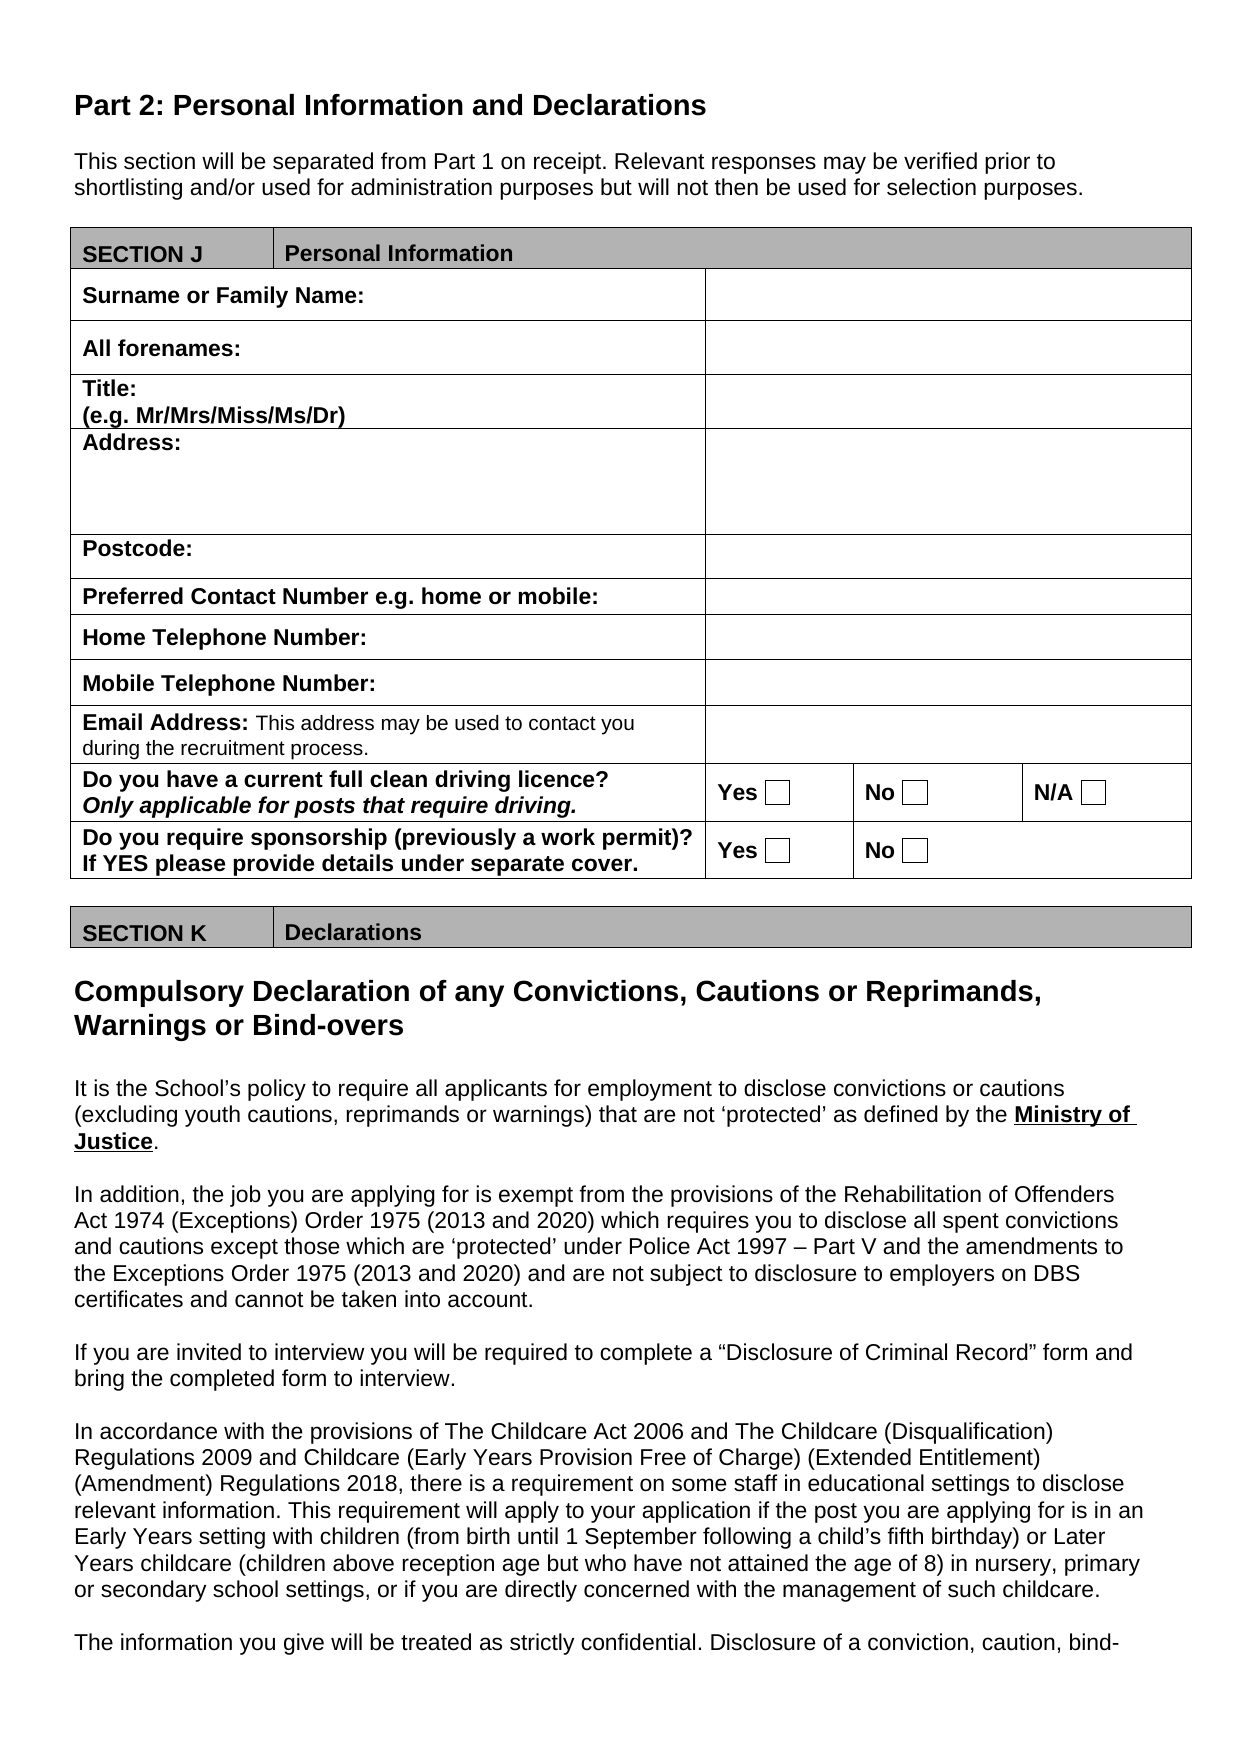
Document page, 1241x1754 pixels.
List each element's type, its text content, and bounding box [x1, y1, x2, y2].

table_cell Do you have a current full clean driving licence? Only applicable for posts that require driving. [71, 764, 705, 821]
table_cell No [854, 764, 1022, 821]
table_cell All forenames: [71, 321, 705, 374]
text In addition, the job you are applying for is exempt from the provisions of the Rehabilitation of Offenders Act 1974 (Exceptions) Order 1975 (2013 and 2020) which requires you to disclose all spent convictions and cautions except those which are ‘protected’ under Police Act 1997 – Part V and the amendments to the Exceptions Order 1975 (2013 and 2020) and are not subject to disclosure to employers on DBS certificates and cannot be taken into account. [74, 1181, 1151, 1312]
table_cell Address: [71, 429, 705, 534]
table_cell Mobile Telephone Number: [71, 660, 705, 705]
table_cell N/A [1023, 764, 1191, 821]
table_cell Surname or Family Name: [71, 269, 705, 320]
subtitle Part 2: Personal Information and Declarations [74, 88, 1151, 121]
table_cell Yes [706, 764, 853, 821]
table_cell [706, 269, 1191, 320]
table_cell [706, 706, 1191, 763]
table_cell [706, 660, 1191, 705]
text It is the School’s policy to require all applicants for employment to disclose convictions or cautions (excluding youth cautions, reprimands or warnings) that are not ‘protected’ as defined by the Ministry of Justice. [74, 1075, 1151, 1154]
table_header Declarations [274, 907, 1191, 947]
table_cell Yes [706, 822, 853, 878]
table_cell [706, 375, 1191, 428]
text Compulsory Declaration of any Convictions, Cautions or Reprimands, Warnings or Bind-overs [74, 974, 1151, 1042]
table_cell [706, 429, 1191, 534]
table_cell [706, 615, 1191, 659]
table_cell [706, 579, 1191, 613]
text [74, 1628, 1151, 1655]
table_cell Postcode: [71, 535, 705, 578]
table_cell Title: (e.g. Mr/Mrs/Miss/Ms/Dr) [71, 375, 705, 428]
table_cell Do you require sponsorship (previously a work permit)? If YES please provide details under separate cover. [71, 822, 705, 878]
text If you are invited to interview you will be required to complete a “Disclosure of Criminal Record” form and bring the completed form to interview. [74, 1339, 1151, 1391]
table_header Personal Information [274, 228, 1191, 268]
text This section will be separated from Part 1 on receipt. Relevant responses may be verified prior to shortlisting and/or used for administration purposes but will not then be used for selection purposes. [74, 148, 1151, 201]
table_header SECTION K [71, 907, 273, 947]
table_cell Preferred Contact Number e.g. home or mobile: [71, 579, 705, 613]
table_cell Home Telephone Number: [71, 615, 705, 659]
table_cell Email Address: This address may be used to contact you during the recruitment process. [71, 706, 705, 763]
table_cell [706, 321, 1191, 374]
text In accordance with the provisions of The Childcare Act 2006 and The Childcare (Disqualification) Regulations 2009 and Childcare (Early Years Provision Free of Charge) (Extended Entitlement) (Amendment) Regulations 2018, there is a requirement on some staff in educational settings to disclose relevant information. This requirement will apply to your application if the post you are applying for is in an Early Years setting with children (from birth until 1 September following a child’s fifth birthday) or Later Years childcare (children above reception age but who have not attained the age of 8) in nursery, primary or secondary school settings, or if you are directly concerned with the management of such childcare. [74, 1418, 1151, 1602]
table_cell [706, 535, 1191, 578]
table_header SECTION J [71, 228, 273, 268]
table_cell No [854, 822, 1191, 878]
